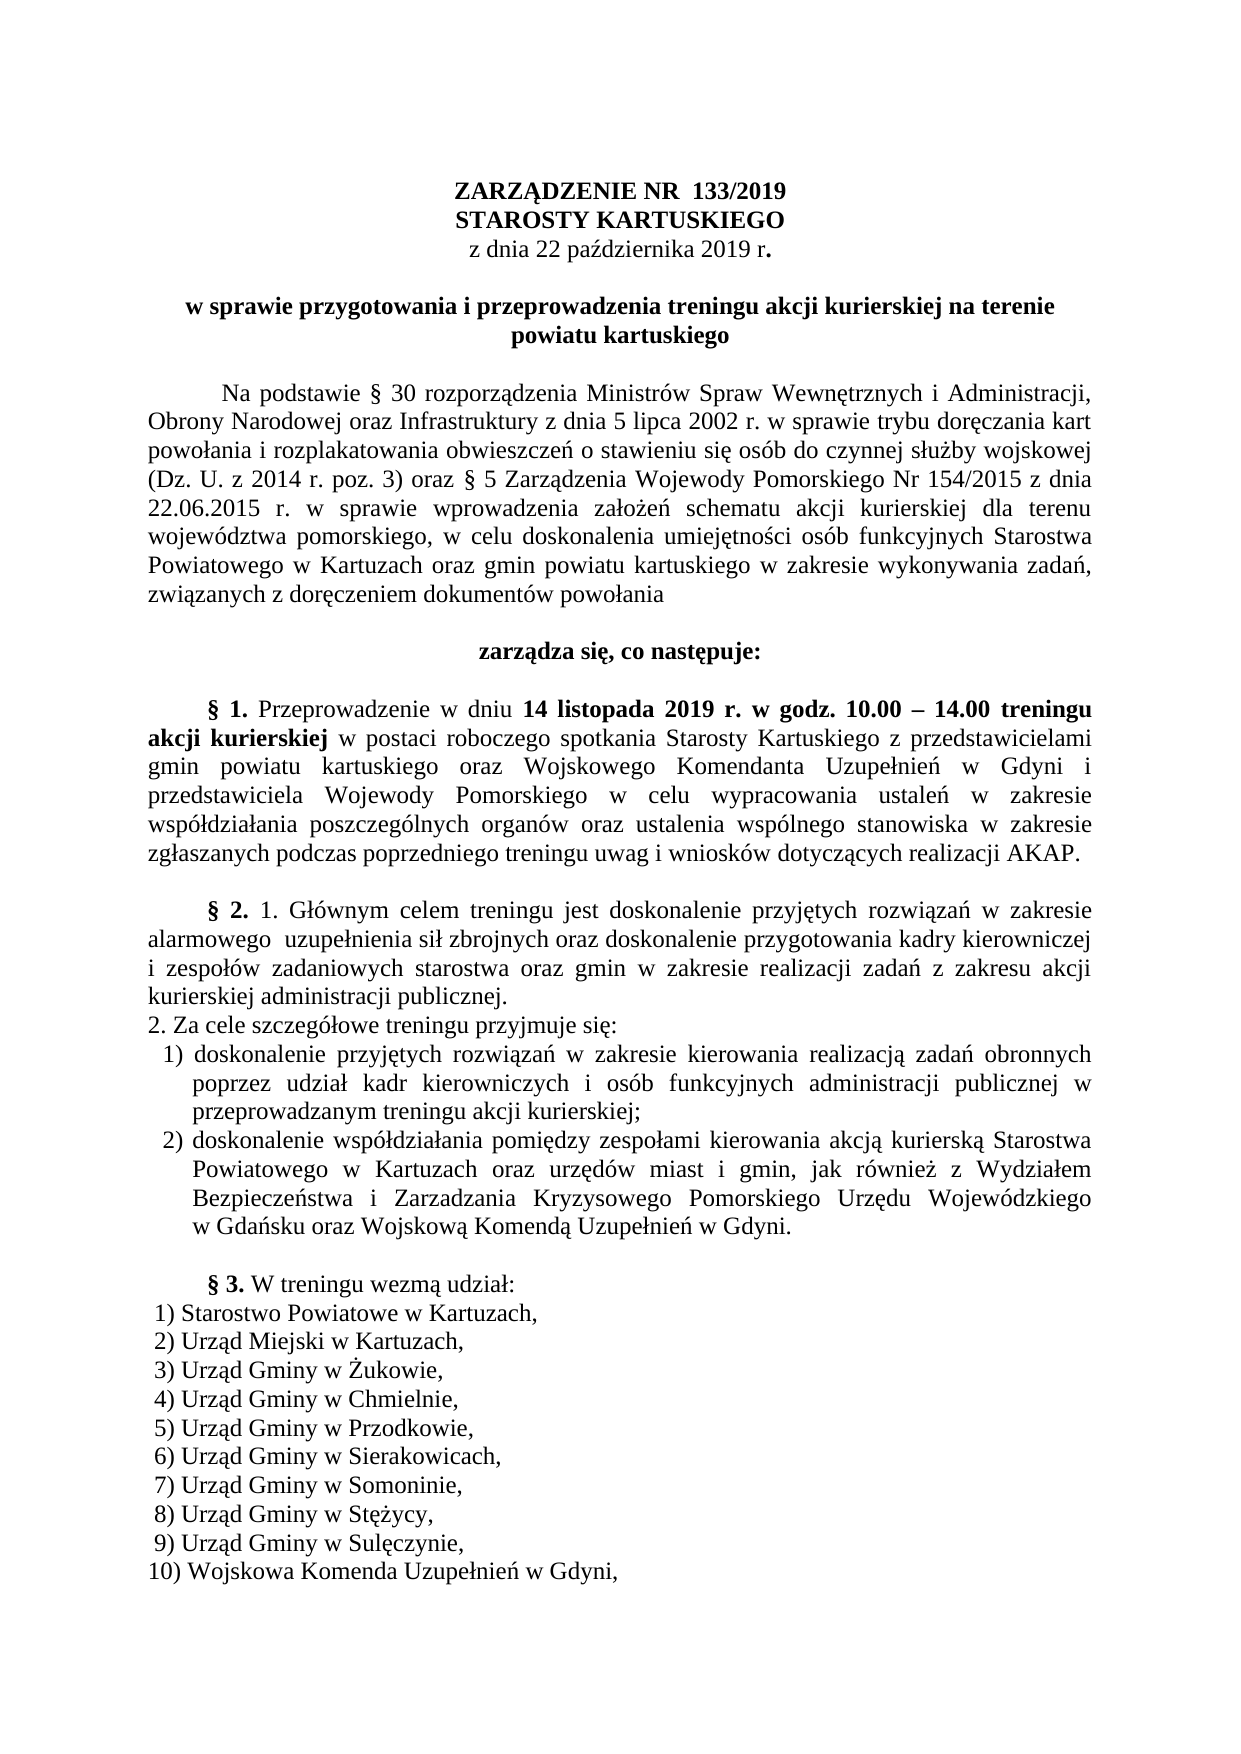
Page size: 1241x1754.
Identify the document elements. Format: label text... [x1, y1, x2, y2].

text 7) Urząd Gminy w Somoninie, [148, 1470, 1093, 1499]
text 6) Urząd Gminy w Sierakowicach, [148, 1441, 1093, 1470]
text 10) Wojskowa Komenda Uzupełnień w Gdyni, [148, 1556, 1093, 1585]
text ZARZĄDZENIE NR 133/2019 [148, 176, 1093, 205]
text 1) doskonalenie przyjętych rozwiązań w zakresie kierowania realizacją zadań obronnych poprzez udział kadr kierowniczych i osób funkcyjnych administracji publicznej w przeprowadzanym treningu akcji kurierskiej; [162, 1039, 1093, 1125]
text 2) Urząd Miejski w Kartuzach, [148, 1326, 1093, 1355]
text w sprawie przygotowania i przeprowadzenia treningu akcji kurierskiej na terenie powiatu kartuskiego [148, 291, 1093, 349]
text 5) Urząd Gminy w Przodkowie, [148, 1413, 1093, 1441]
text 8) Urząd Gminy w Stężycy, [148, 1499, 1093, 1528]
text zarządza się, co następuje: [148, 636, 1093, 665]
text 2. Za cele szczegółowe treningu przyjmuje się: [148, 1010, 1093, 1039]
text z dnia 22 października 2019 r. [148, 234, 1093, 263]
text 2) doskonalenie współdziałania pomiędzy zespołami kierowania akcją kurierską Starostwa Powiatowego w Kartuzach oraz urzędów miast i gmin, jak również z Wydziałem Bezpieczeństwa i Zarzadzania Kryzysowego Pomorskiego Urzędu Wojewódzkiego w Gdańsku oraz Wojskową Komendą Uzupełnień w Gdyni. [162, 1125, 1093, 1240]
text 9) Urząd Gminy w Sulęczynie, [148, 1528, 1093, 1556]
text § 1. Przeprowadzenie w dniu 14 listopada 2019 r. w godz. 10.00 – 14.00 treningu akcji kurierskiej w postaci roboczego spotkania Starosty Kartuskiego z przedstawicielami gmin powiatu kartuskiego oraz Wojskowego Komendanta Uzupełnień w Gdyni i przedstawiciela Wojewody Pomorskiego w celu wypracowania ustaleń w zakresie współdziałania poszczególnych organów oraz ustalenia wspólnego stanowiska w zakresie zgłaszanych podczas poprzedniego treningu uwag i wniosków dotyczących realizacji AKAP. [148, 694, 1093, 866]
text Na podstawie § 30 rozporządzenia Ministrów Spraw Wewnętrznych i Administracji, Obrony Narodowej oraz Infrastruktury z dnia 5 lipca 2002 r. w sprawie trybu doręczania kart powołania i rozplakatowania obwieszczeń o stawieniu się osób do czynnej służby wojskowej (Dz. U. z 2014 r. poz. 3) oraz § 5 Zarządzenia Wojewody Pomorskiego Nr 154/2015 z dnia 22.06.2015 r. w sprawie wprowadzenia założeń schematu akcji kurierskiej dla terenu województwa pomorskiego, w celu doskonalenia umiejętności osób funkcyjnych Starostwa Powiatowego w Kartuzach oraz gmin powiatu kartuskiego w zakresie wykonywania zadań, związanych z doręczeniem dokumentów powołania [148, 378, 1093, 608]
text § 2. 1. Głównym celem treningu jest doskonalenie przyjętych rozwiązań w zakresie alarmowego uzupełnienia sił zbrojnych oraz doskonalenie przygotowania kadry kierowniczej i zespołów zadaniowych starostwa oraz gmin w zakresie realizacji zadań z zakresu akcji kurierskiej administracji publicznej. [148, 895, 1093, 1010]
text 1) Starostwo Powiatowe w Kartuzach, [148, 1298, 1093, 1326]
text 4) Urząd Gminy w Chmielnie, [148, 1384, 1093, 1413]
text § 3. W treningu wezmą udział: [148, 1269, 1093, 1298]
text 3) Urząd Gminy w Żukowie, [148, 1355, 1093, 1384]
text STAROSTY KARTUSKIEGO [148, 205, 1093, 234]
